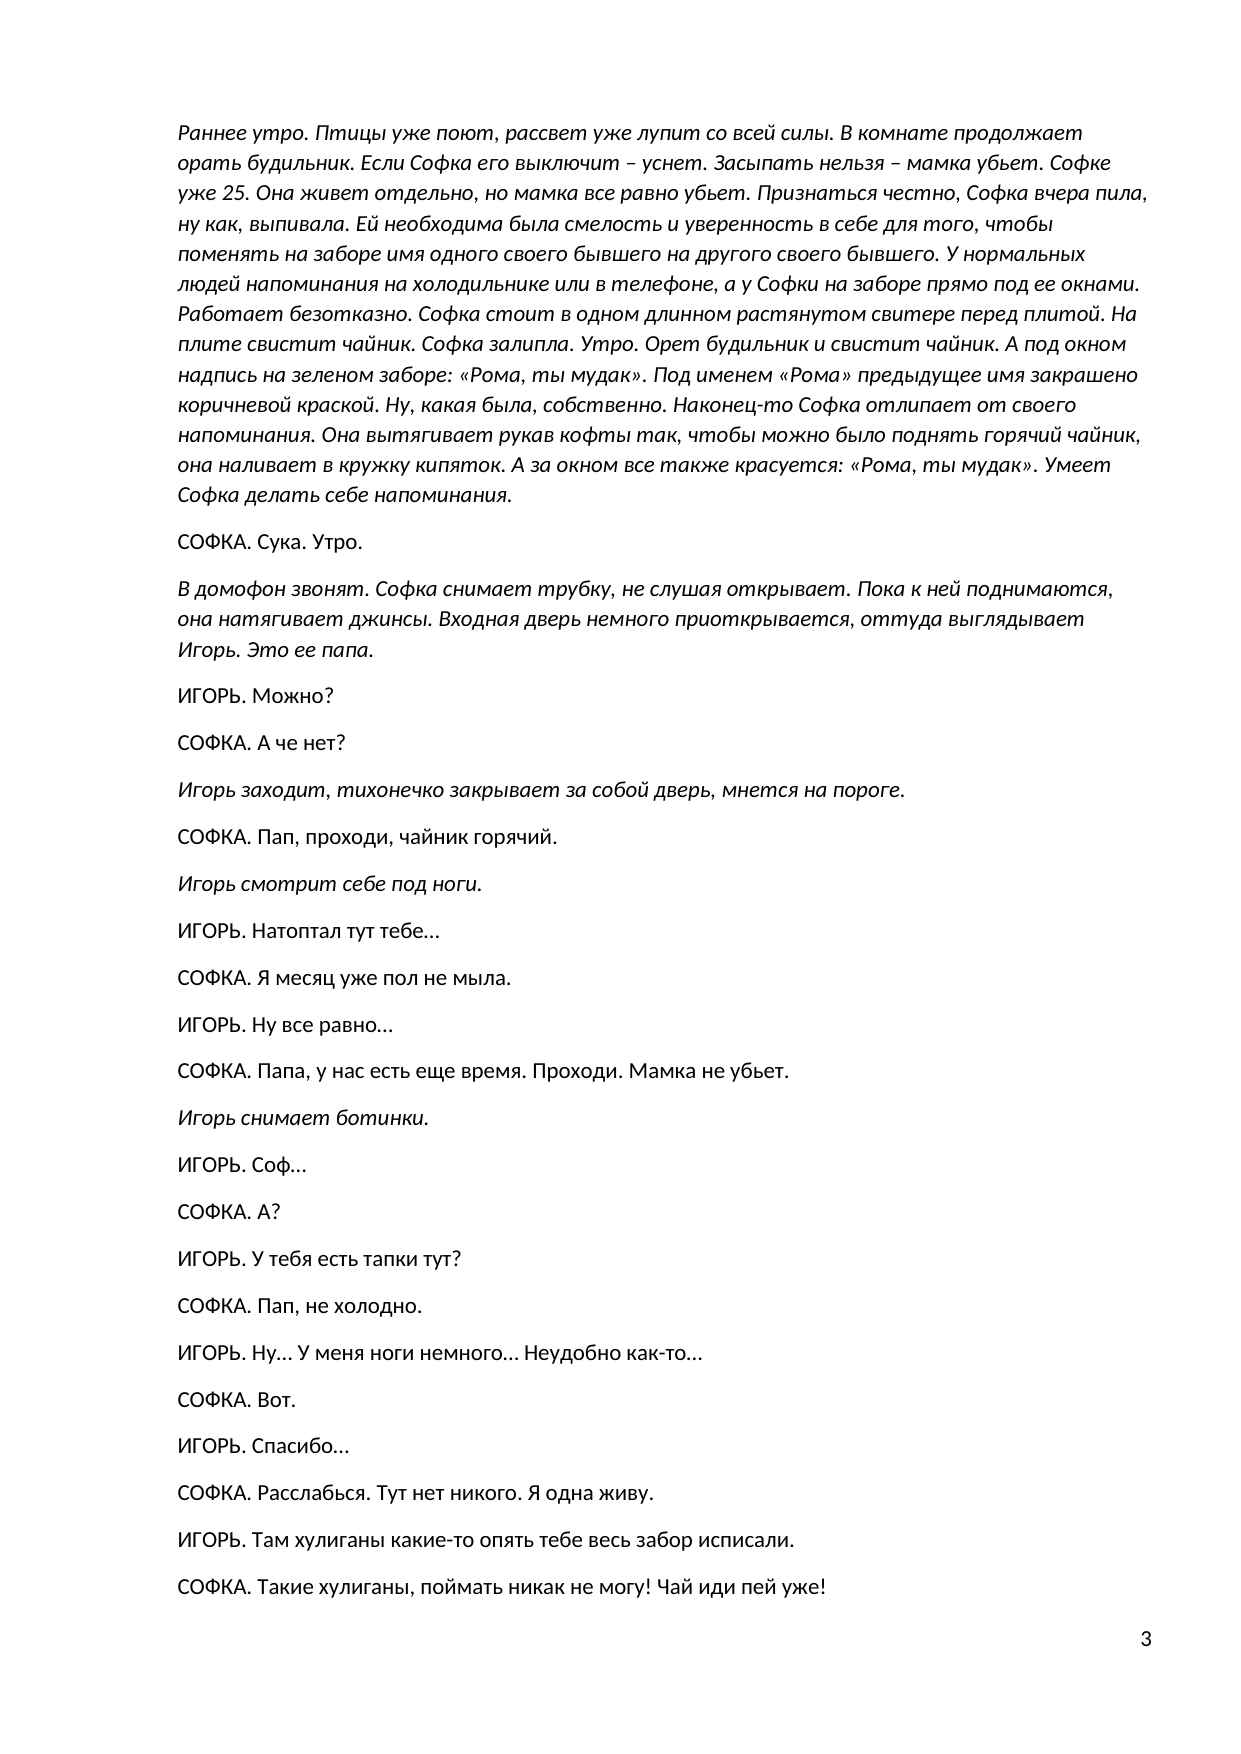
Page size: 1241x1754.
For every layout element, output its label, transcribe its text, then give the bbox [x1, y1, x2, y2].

text СОФКА. Папа, у нас есть еще время. Проходи. Мамка не убьет. [177, 1057, 1152, 1085]
text СОФКА. Я месяц уже пол не мыла. [177, 963, 1152, 991]
text ИГОРЬ. Ну все равно… [177, 1010, 1152, 1038]
text В домофон звонят. Софка снимает трубку, не слушая открывает. Пока к ней поднимаются, она натягивает джинсы. Входная дверь немного приоткрывается, оттуда выглядывает Игорь. Это ее папа. [177, 574, 1152, 663]
text ИГОРЬ. Там хулиганы какие-то опять тебе весь забор исписали. [177, 1525, 1152, 1553]
text Игорь смотрит себе под ноги. [177, 869, 1152, 897]
text Раннее утро. Птицы уже поют, рассвет уже лупит со всей силы. В комнате продолжает орать будильник. Если Софка его выключит – уснет. Засыпать нельзя – мамка убьет. Софке уже 25. Она живет отдельно, но мамка все равно убьет. Признаться честно, Софка вчера пила, ну как, выпивала. Ей необходима была смелость и уверенность в себе для того, чтобы поменять на заборе имя одного своего бывшего на другого своего бывшего. У нормальных людей напоминания на холодильнике или в телефоне, а у Софки на заборе прямо под ее окнами. Работает безотказно. Софка стоит в одном длинном растянутом свитере перед плитой. На плите свистит чайник. Софка залипла. Утро. Орет будильник и свистит чайник. А под окном надпись на зеленом заборе: «Рома, ты мудак». Под именем «Рома» предыдущее имя закрашено коричневой краской. Ну, какая была, собственно. Наконец-то Софка отлипает от своего напоминания. Она вытягивает рукав кофты так, чтобы можно было поднять горячий чайник, она наливает в кружку кипяток. А за окном все также красуется: «Рома, ты мудак». Умеет Софка делать себе напоминания. [177, 118, 1152, 509]
text СОФКА. Пап, проходи, чайник горячий. [177, 822, 1152, 850]
text СОФКА. Сука. Утро. [177, 527, 1152, 556]
text СОФКА. А? [177, 1197, 1152, 1225]
text СОФКА. Вот. [177, 1385, 1152, 1413]
text СОФКА. Расслабься. Тут нет никого. Я одна живу. [177, 1478, 1152, 1507]
text ИГОРЬ. Соф… [177, 1150, 1152, 1178]
text СОФКА. А че нет? [177, 728, 1152, 757]
text ИГОРЬ. Можно? [177, 682, 1152, 710]
text ИГОРЬ. Ну… У меня ноги немного… Неудобно как-то… [177, 1338, 1152, 1366]
text ИГОРЬ. У тебя есть тапки тут? [177, 1244, 1152, 1272]
text ИГОРЬ. Спасибо… [177, 1432, 1152, 1460]
text СОФКА. Такие хулиганы, поймать никак не могу! Чай иди пей уже! [177, 1572, 1152, 1600]
text СОФКА. Пап, не холодно. [177, 1291, 1152, 1319]
text ИГОРЬ. Натоптал тут тебе… [177, 916, 1152, 944]
text Игорь снимает ботинки. [177, 1103, 1152, 1132]
text Игорь заходит, тихонечко закрывает за собой дверь, мнется на пороге. [177, 775, 1152, 803]
